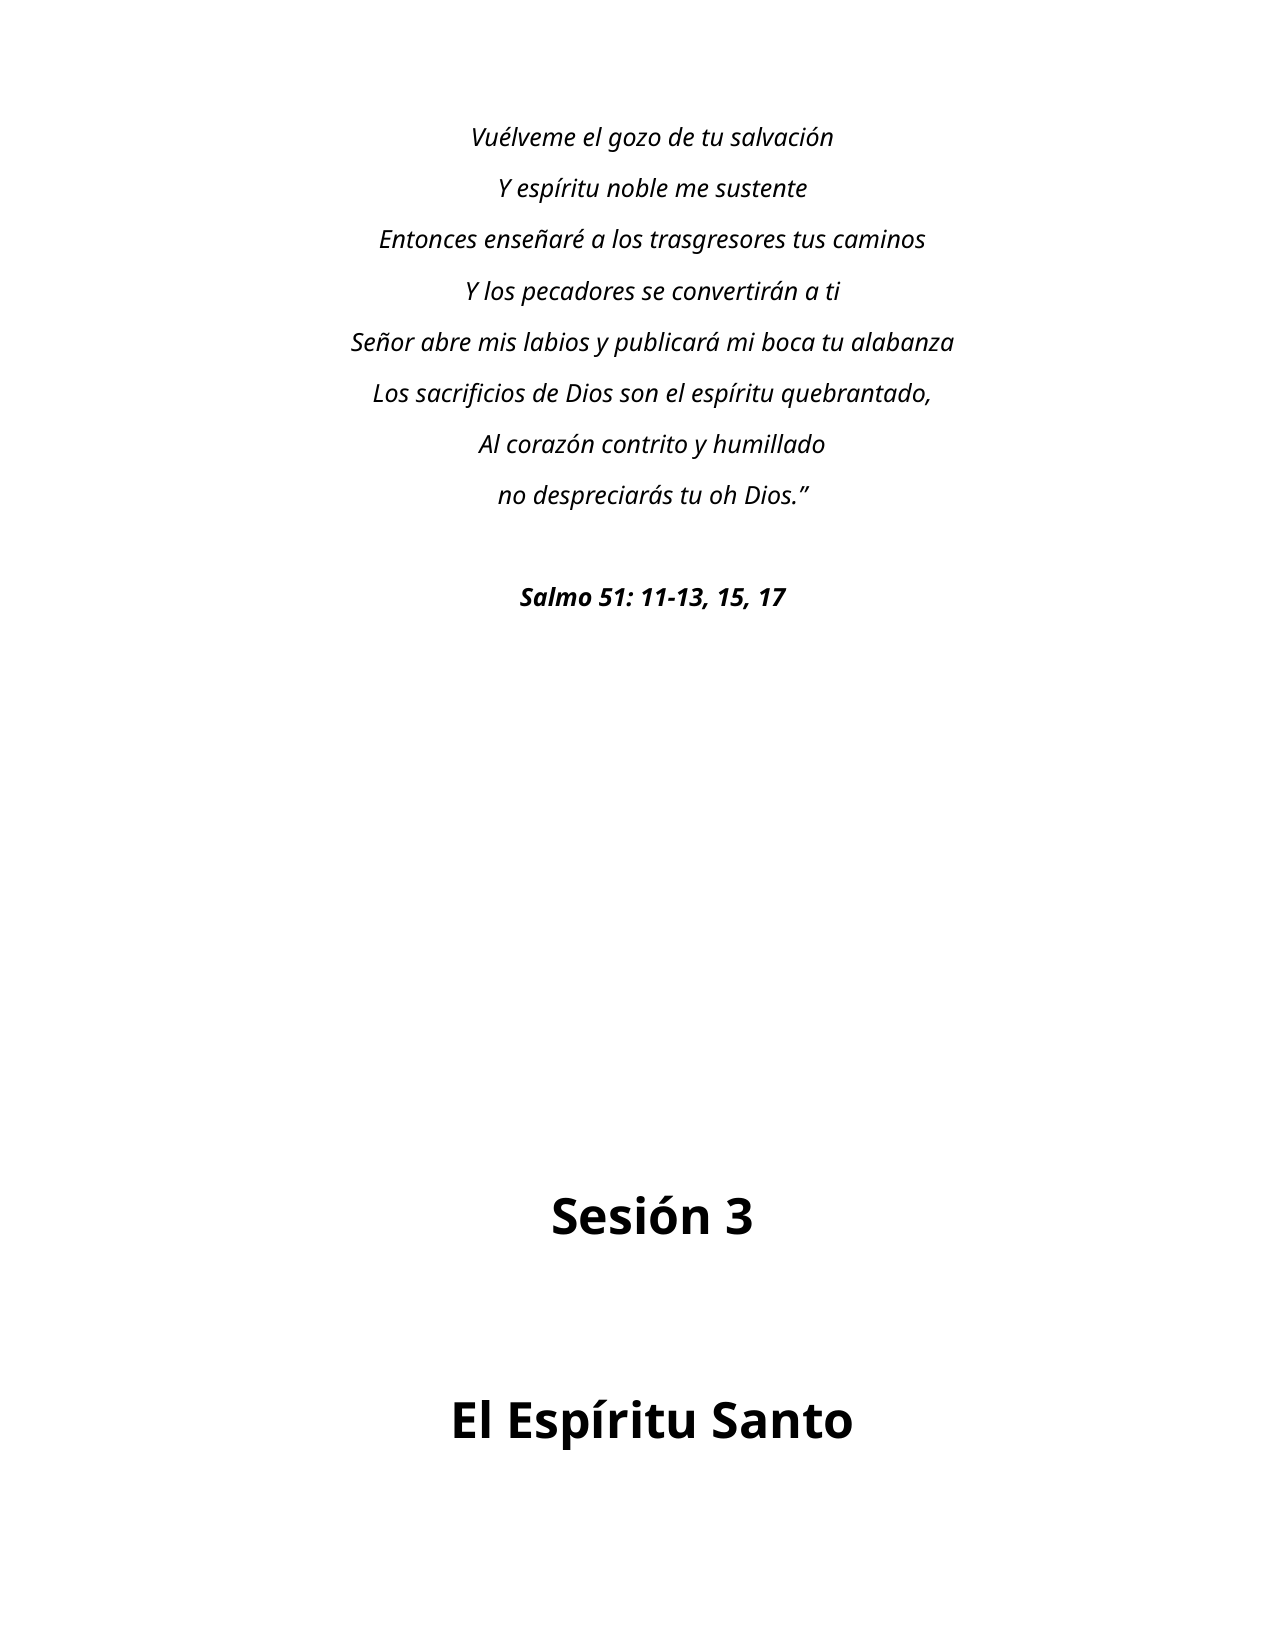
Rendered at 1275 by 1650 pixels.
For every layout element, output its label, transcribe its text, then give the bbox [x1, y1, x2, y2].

text Y los pecadores se convertirán a ti [150, 273, 1155, 307]
text Sesión 3 [150, 1181, 1155, 1249]
text Entonces enseñaré a los trasgresores tus caminos [150, 222, 1155, 256]
text Los sacrificios de Dios son el espíritu quebrantado, [150, 375, 1155, 409]
text Y espíritu noble me sustente [150, 171, 1155, 205]
text Señor abre mis labios y publicará mi boca tu alabanza [150, 324, 1155, 358]
text no despreciarás tu oh Dios.” [150, 477, 1155, 511]
text Salmo 51: 11-13, 15, 17 [150, 579, 1155, 613]
text El Espíritu Santo [150, 1385, 1155, 1453]
text Al corazón contrito y humillado [150, 426, 1155, 460]
text Vuélveme el gozo de tu salvación [150, 120, 1155, 154]
